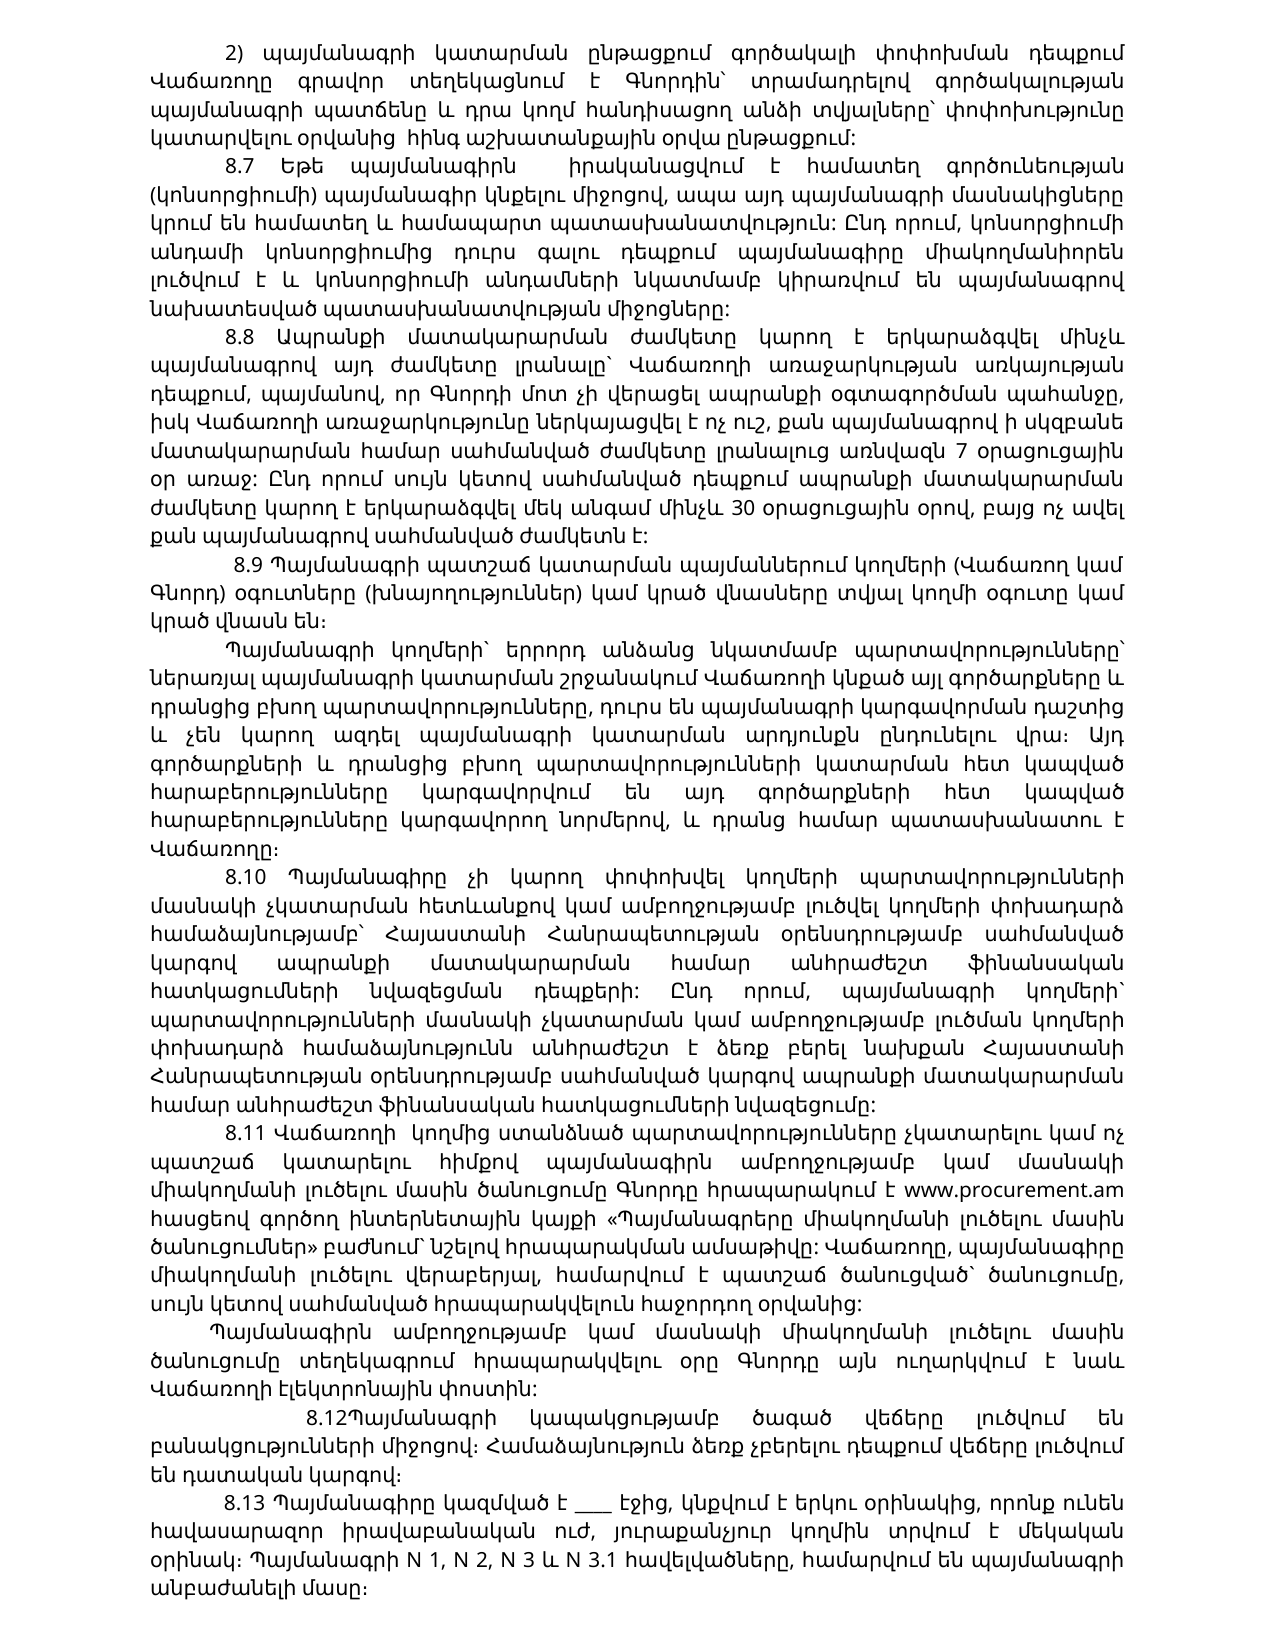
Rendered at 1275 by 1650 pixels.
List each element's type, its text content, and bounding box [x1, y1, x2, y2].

text 8.9 Պայմանագրի պատշաճ կատարման պայմաններում կողմերի (Վաճառող կամ Գնորդ) օգուտները (խնայողություններ) կամ կրած վնասները տվյալ կողմի օգուտը կամ կրած վնասն են։ [150, 550, 1125, 635]
text 8.7 Եթե պայմանագիրն իրականացվում է համատեղ գործունեության (կոնսորցիումի) պայմանագիր կնքելու միջոցով, ապա այդ պայմանագրի մասնակիցները կրում են համատեղ և համապարտ պատասխանատվություն: Ընդ որում, կոնսորցիումի անդամի կոնսորցիումից դուրս գալու դեպքում պայմանագիրը միակողմանիորեն լուծվում է և կոնսորցիումի անդամների նկատմամբ կիրառվում են պայմանագրով նախատեսված պատասխանատվության միջոցները: [150, 152, 1125, 322]
text 8.13 Պայմանագիրը կազմված է ____ էջից, կնքվում է երկու օրինակից, որոնք ունեն հավասարազոր իրավաբանական ուժ, յուրաքանչյուր կողմին տրվում է մեկական օրինակ։ Պայմանագրի N 1, N 2, N 3 և N 3.1 հավելվածները, համարվում են պայմանագրի անբաժանելի մասը։ [150, 1488, 1125, 1602]
text 8.10 Պայմանագիրը չի կարող փոփոխվել կողմերի պարտավորությունների մասնակի չկատարման հետևանքով կամ ամբողջությամբ լուծվել կողմերի փոխադարձ համաձայնությամբ՝ Հայաստանի Հանրապետության օրենսդրությամբ սահմանված կարգով ապրանքի մատակարարման համար անհրաժեշտ ֆինանսական հատկացումների նվազեցման դեպքերի: Ընդ որում, պայմանագրի կողմերի` պարտավորությունների մասնակի չկատարման կամ ամբողջությամբ լուծման կողմերի փոխադարձ համաձայնությունն անհրաժեշտ է ձեռք բերել նախքան Հայաստանի Հանրապետության օրենսդրությամբ սահմանված կարգով ապրանքի մատակարարման համար անհրաժեշտ ֆինանսական հատկացումների նվազեցումը: [150, 862, 1125, 1118]
text 8.11 Վաճառողի կողմից ստանձնած պարտավորությունները չկատարելու կամ ոչ պատշաճ կատարելու հիմքով պայմանագիրն ամբողջությամբ կամ մասնակի միակողմանի լուծելու մասին ծանուցումը Գնորդը հրապարակում է www.procurement.am հասցեով գործող ինտերնետային կայքի «Պայմանագրերը միակողմանի լուծելու մասին ծանուցումներ» բաժնում` նշելով հրապարակման ամսաթիվը: Վաճառողը, պայմանագիրը միակողմանի լուծելու վերաբերյալ, համարվում է պատշաճ ծանուցված` ծանուցումը, սույն կետով սահմանված հրապարակվելուն հաջորդող օրվանից: [150, 1118, 1125, 1317]
text 8.12Պայմանագրի կապակցությամբ ծագած վեճերը լուծվում են բանակցությունների միջոցով։ Համաձայնություն ձեռք չբերելու դեպքում վեճերը լուծվում են դատական կարգով։ [150, 1403, 1125, 1488]
text 2) պայմանագրի կատարման ընթացքում գործակալի փոփոխման դեպքում Վաճառողը գրավոր տեղեկացնում է Գնորդին՝ տրամադրելով գործակալության պայմանագրի պատճենը և դրա կողմ հանդիսացող անձի տվյալները՝ փոփոխությունը կատարվելու օրվանից հինգ աշխատանքային օրվա ընթացքում: [150, 38, 1125, 152]
text 8.8 Ապրանքի մատակարարման ժամկետը կարող է երկարաձգվել մինչև պայմանագրով այդ ժամկետը լրանալը` Վաճառողի առաջարկության առկայության դեպքում, պայմանով, որ Գնորդի մոտ չի վերացել ապրանքի օգտագործման պահանջը, իսկ Վաճառողի առաջարկությունը ներկայացվել է ոչ ուշ, քան պայմանագրով ի սկզբանե մատակարարման համար սահմանված ժամկետը լրանալուց առնվազն 7 օրացուցային օր առաջ: Ընդ որում սույն կետով սահմանված դեպքում ապրանքի մատակարարման ժամկետը կարող է երկարաձգվել մեկ անգամ մինչև 30 օրացուցային օրով, բայց ոչ ավել քան պայմանագրով սահմանված ժամկետն է: [150, 322, 1125, 550]
text Պայմանագրի կողմերի` երրորդ անձանց նկատմամբ պարտավորությունները՝ ներառյալ պայմանագրի կատարման շրջանակում Վաճառողի կնքած այլ գործարքները և դրանցից բխող պարտավորությունները, դուրս են պայմանագրի կարգավորման դաշտից և չեն կարող ազդել պայմանագրի կատարման արդյունքն ընդունելու վրա։ Այդ գործարքների և դրանցից բխող պարտավորությունների կատարման հետ կապված հարաբերությունները կարգավորվում են այդ գործարքների հետ կապված հարաբերությունները կարգավորող նորմերով, և դրանց համար պատասխանատու է Վաճառողը։ [150, 635, 1125, 862]
text Պայմանագիրն ամբողջությամբ կամ մասնակի միակողմանի լուծելու մասին ծանուցումը տեղեկագրում հրապարակվելու օրը Գնորդը այն ուղարկվում է նաև Վաճառողի էլեկտրոնային փոստին: [150, 1317, 1125, 1403]
